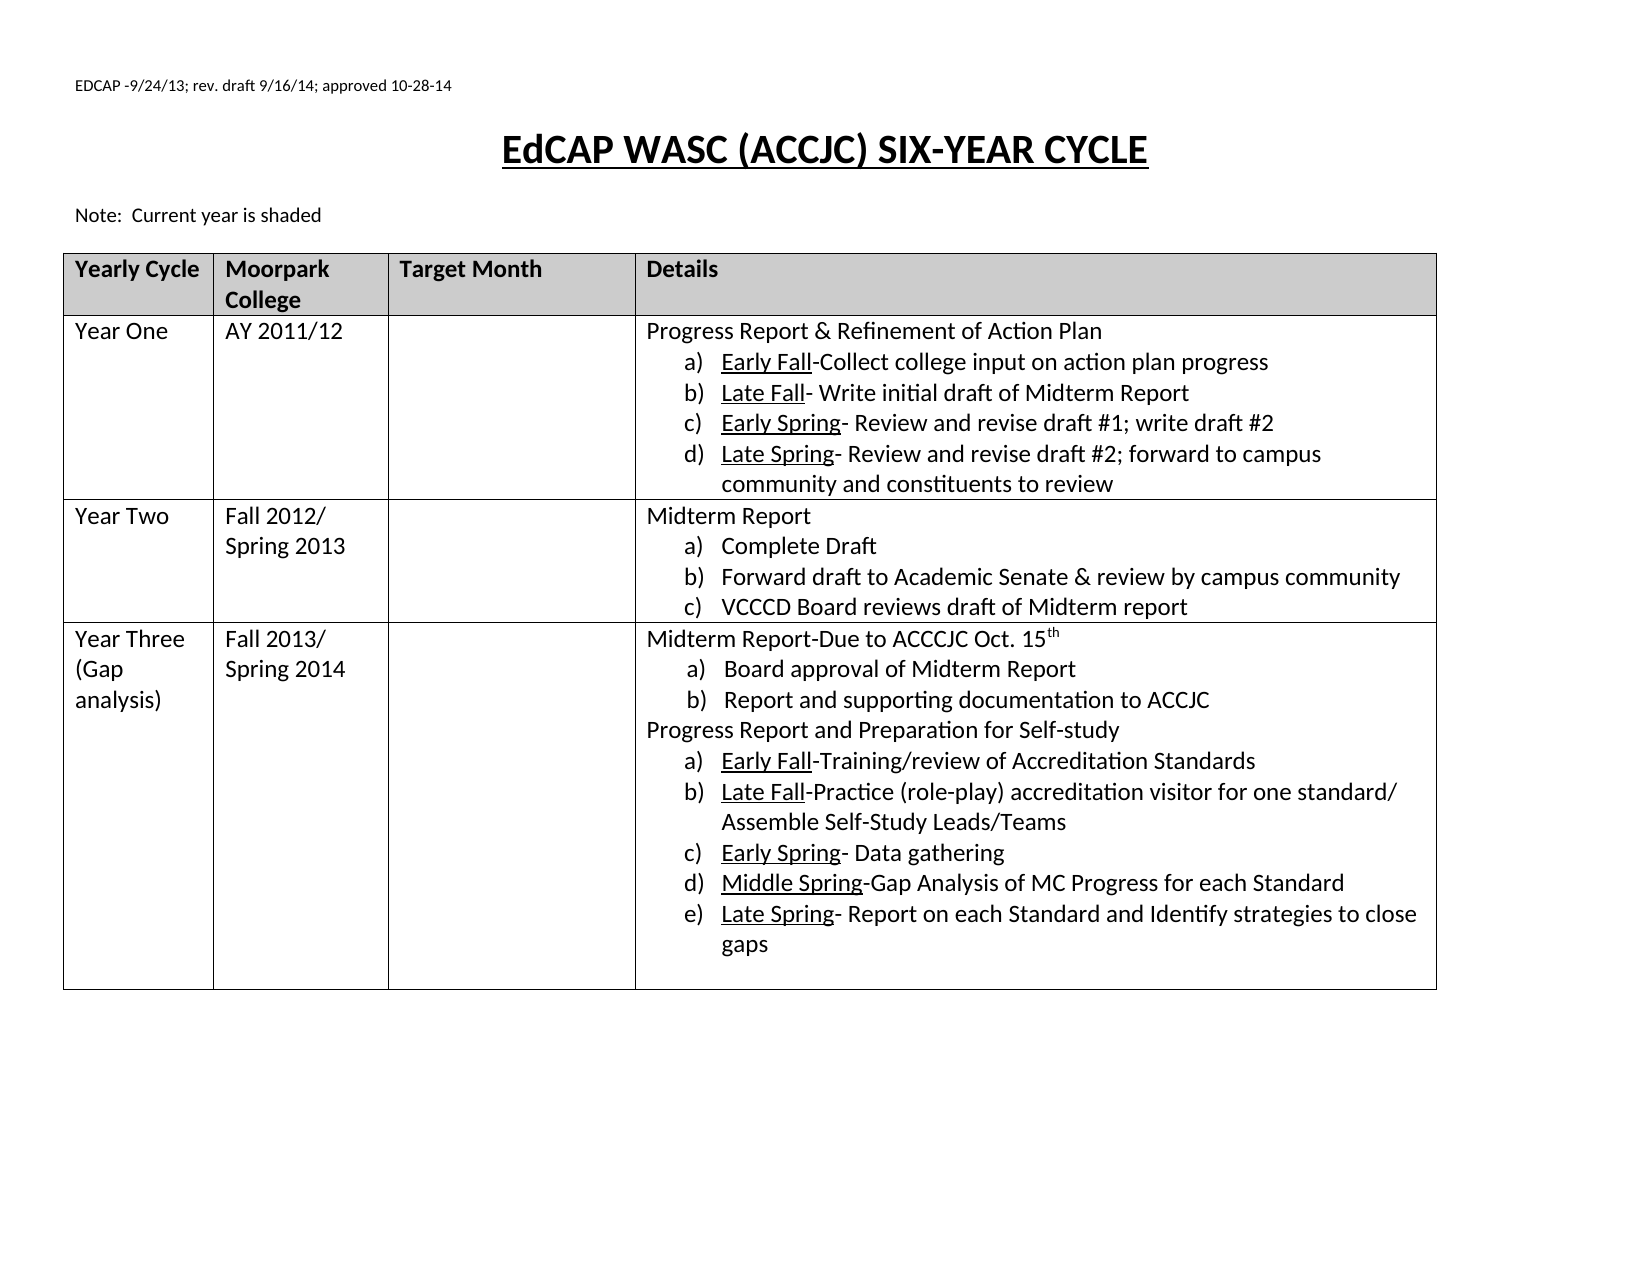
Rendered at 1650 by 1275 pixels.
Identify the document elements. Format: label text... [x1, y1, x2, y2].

table_cell Year Three (Gap analysis) [64, 623, 213, 989]
text Note: Current year is shaded [75, 203, 1575, 228]
table_header Moorpark College [214, 254, 388, 315]
text EdCAP WASC (ACCJC) SIX-YEAR CYCLE [75, 123, 1575, 174]
table_cell Year One [64, 316, 213, 499]
table_cell Year Two [64, 500, 213, 622]
table_header Target Month [389, 254, 635, 315]
table_cell Fall 2012/ Spring 2013 [214, 500, 388, 622]
table_cell [389, 316, 635, 499]
table_cell [389, 623, 635, 989]
table_cell [389, 500, 635, 622]
table_cell Progress Report & Refinement of Action Plan Early Fall-Collect college input on action plan progress Late Fall- Write initial draft of Midterm Report Early Spring- Review and revise draft #1; write draft #2 Late Spring- Review and revise draft #2; forward to campus community and constituents to review [636, 316, 1436, 499]
table_cell Fall 2013/ Spring 2014 [214, 623, 388, 989]
table_cell Midterm Report Complete Draft Forward draft to Academic Senate & review by campus community VCCCD Board reviews draft of Midterm report [636, 500, 1436, 622]
table_cell Midterm Report-Due to ACCCJC Oct. 15th Board approval of Midterm Report Report and supporting documentation to ACCJC Progress Report and Preparation for Self-study Early Fall-Training/review of Accreditation Standards Late Fall-Practice (role-play) accreditation visitor for one standard/ Assemble Self-Study Leads/Teams Early Spring- Data gathering Middle Spring-Gap Analysis of MC Progress for each Standard Late Spring- Report on each Standard and Identify strategies to close gaps [636, 623, 1436, 989]
table_header Yearly Cycle [64, 254, 213, 315]
table_header Details [636, 254, 1436, 315]
table_cell AY 2011/12 [214, 316, 388, 499]
